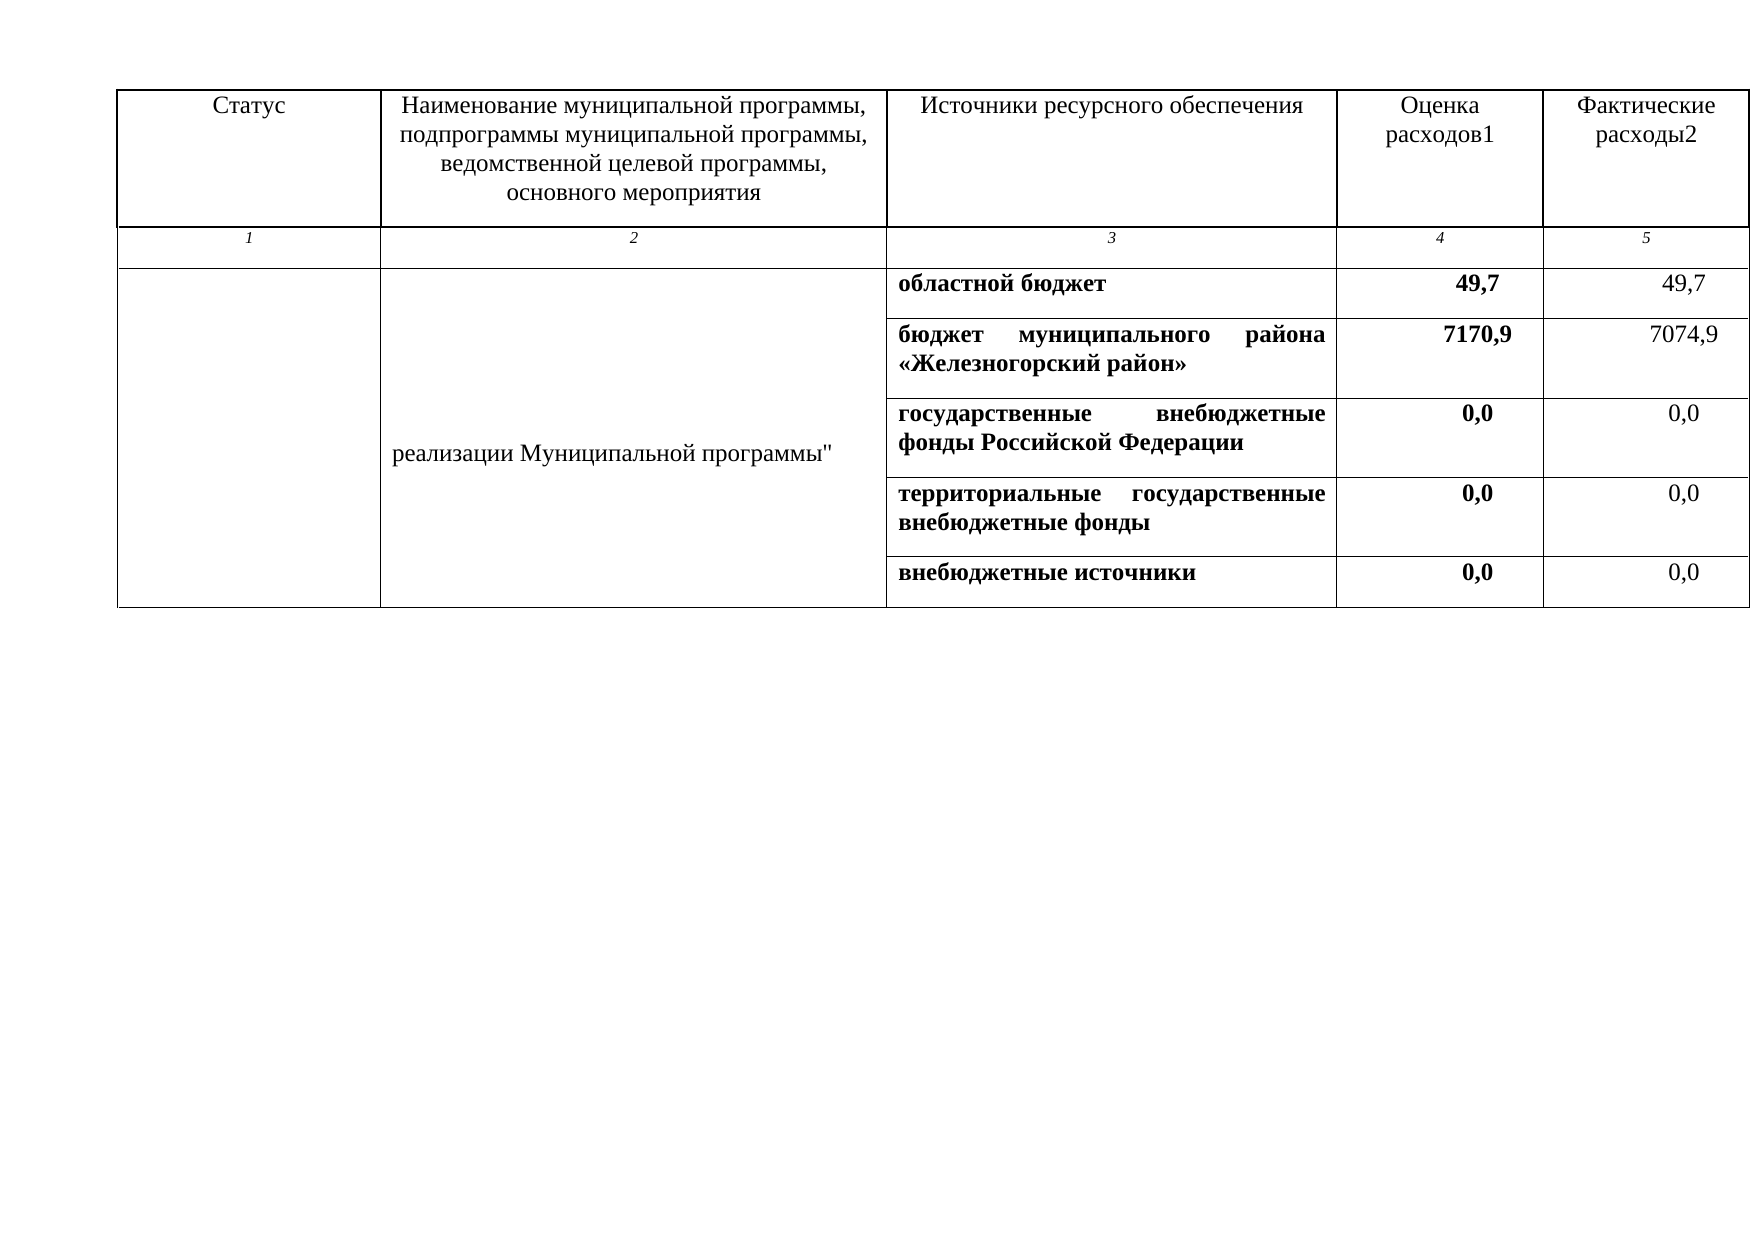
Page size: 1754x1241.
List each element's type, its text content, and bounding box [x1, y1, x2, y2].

table_header Статус [118, 91, 380, 226]
table_cell государственные внебюджетные фонды Российской Федерации [887, 399, 1336, 477]
table_cell 7170,9 [1337, 319, 1543, 397]
table_cell 3 [887, 228, 1336, 267]
table_cell 49,7 [1337, 269, 1543, 318]
table_cell областной бюджет [887, 269, 1336, 318]
table_cell 0,0 [1544, 477, 1749, 556]
table_header Наименование муниципальной программы, подпрограммы муниципальной программы, ведомственной целевой программы, основного мероприятия [382, 91, 886, 226]
table_cell внебюджетные источники [887, 557, 1336, 607]
table_cell 49,7 [1544, 268, 1749, 318]
table_cell 7074,9 [1544, 318, 1749, 397]
table_cell 4 [1337, 228, 1543, 267]
table_cell бюджет муниципального района «Железногорский район» [887, 319, 1336, 397]
table_cell 2 [381, 228, 886, 267]
table_cell 5 [1544, 228, 1749, 267]
table_cell 0,0 [1337, 399, 1543, 477]
table_cell 0,0 [1544, 556, 1749, 607]
table_header Оценка расходов1 [1338, 91, 1542, 226]
table_header Источники ресурсного обеспечения [888, 91, 1336, 226]
table_cell 0,0 [1337, 478, 1543, 556]
table_cell территориальные государственные внебюджетные фонды [887, 478, 1336, 556]
table_header Фактические расходы2 [1544, 91, 1748, 226]
table_cell 0,0 [1337, 557, 1543, 607]
table_cell 0,0 [1544, 398, 1749, 477]
table_cell 1 [118, 227, 380, 267]
